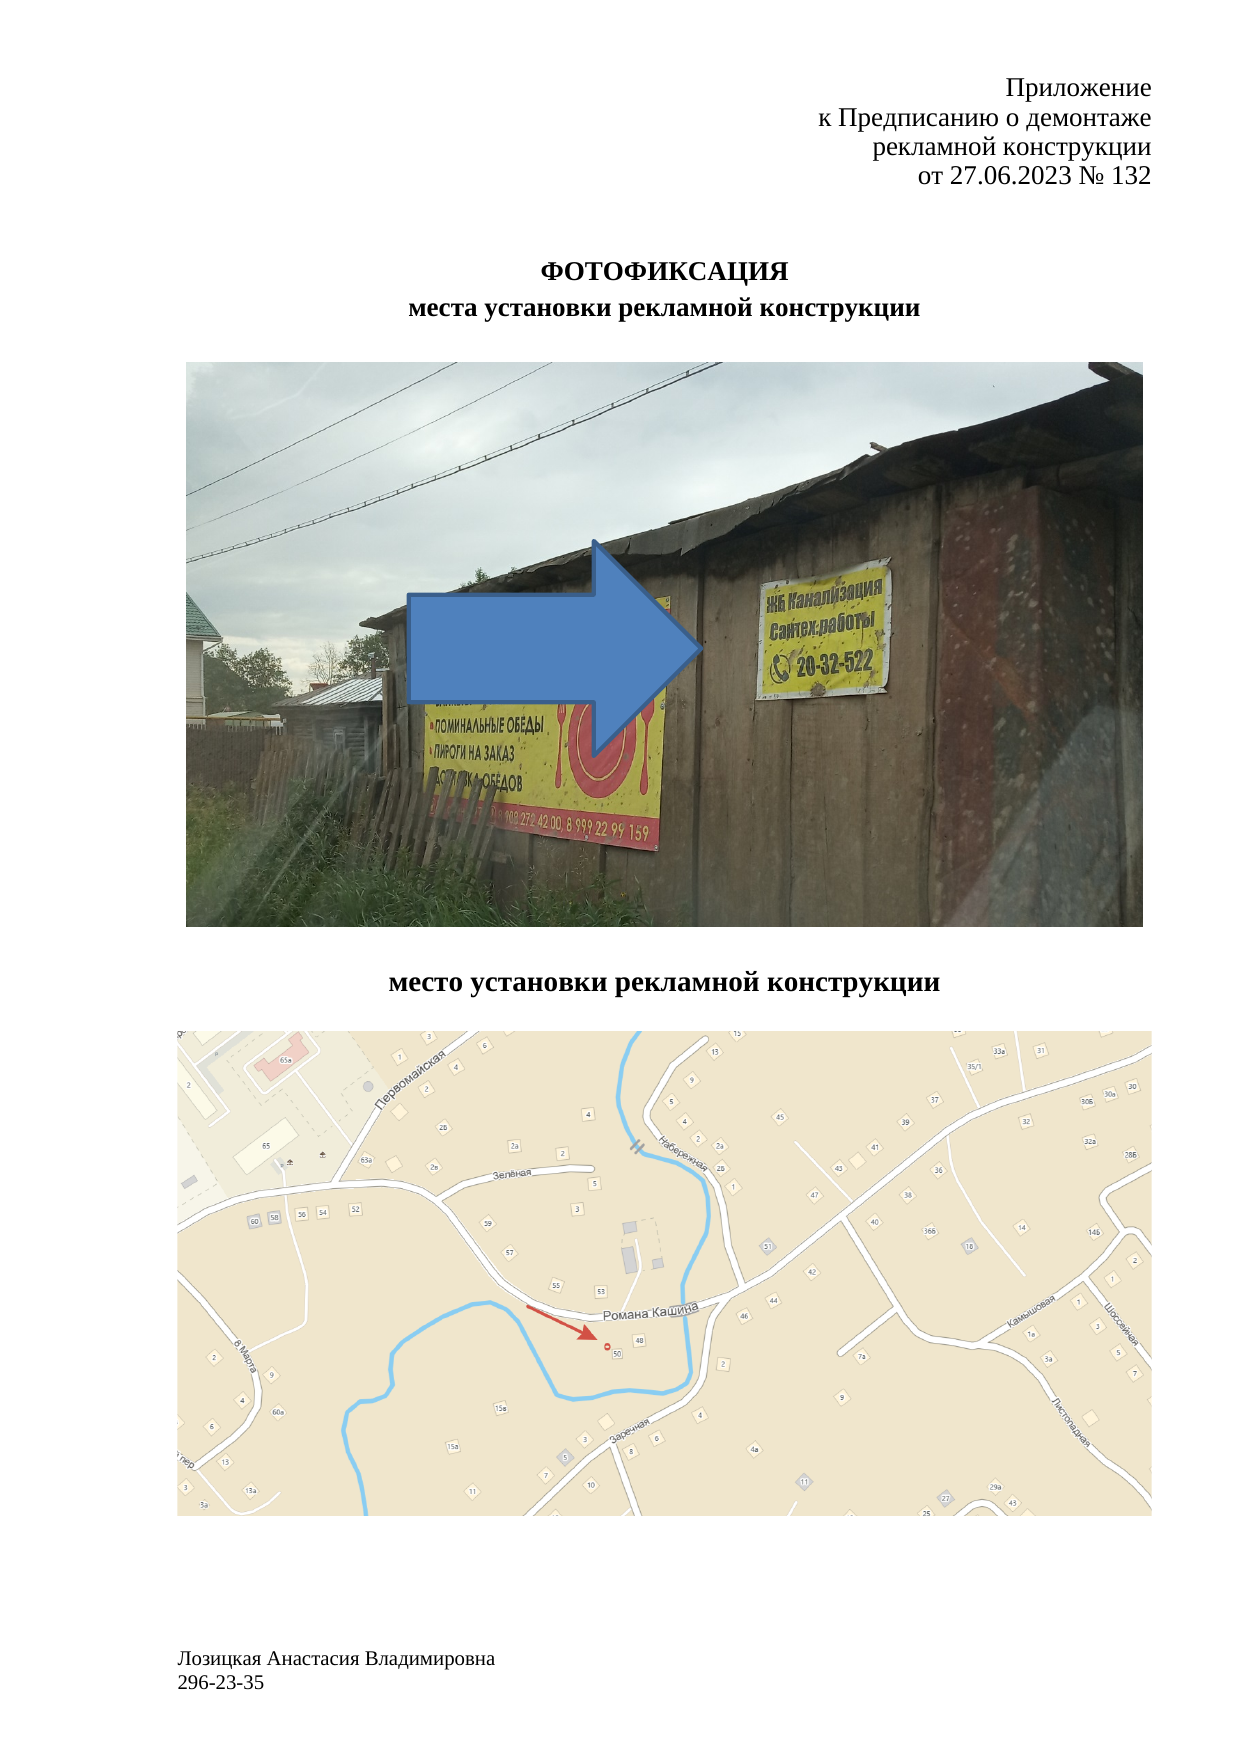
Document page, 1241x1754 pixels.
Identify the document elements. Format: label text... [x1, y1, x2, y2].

text ФОТОФИКСАЦИЯ [177, 255, 1152, 286]
text рекламной конструкции [812, 132, 1152, 161]
text Приложение [177, 73, 1152, 103]
text от 27.06.2023 № 132 [812, 161, 1152, 190]
text Лозицкая Анастасия Владимировна [177, 1646, 1152, 1670]
text места установки рекламной конструкции [177, 291, 1152, 322]
picture [177, 1031, 1152, 1516]
text 296-23-35 [177, 1670, 1152, 1694]
text к Предписанию о демонтаже [812, 103, 1152, 132]
text место установки рекламной конструкции [177, 964, 1152, 998]
picture [186, 362, 1143, 927]
